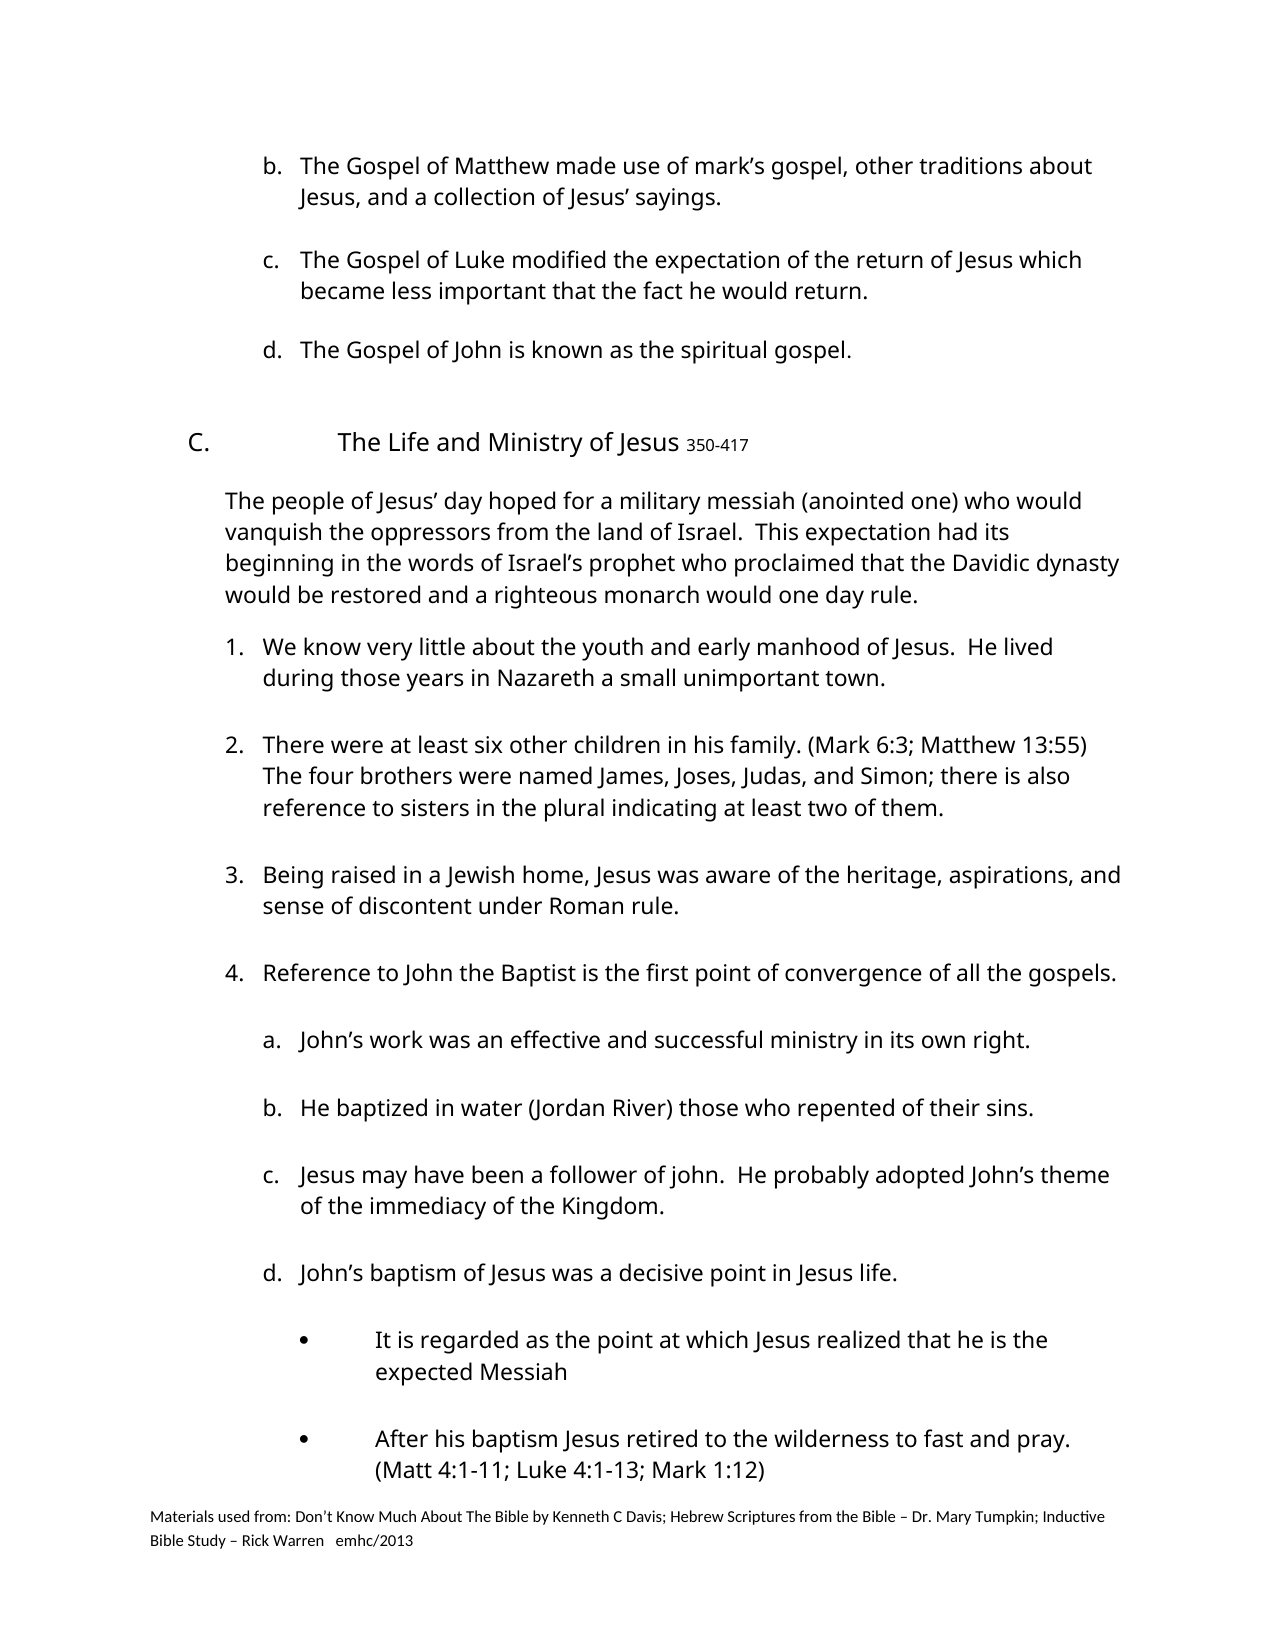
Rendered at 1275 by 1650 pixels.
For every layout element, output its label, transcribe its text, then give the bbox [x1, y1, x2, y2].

list Being raised in a Jewish home, Jesus was aware of the heritage, aspirations, and sense of discontent under Roman rule. [225, 859, 1125, 921]
text The people of Jesus’ day hoped for a military messiah (anointed one) who would vanquish the oppressors from the land of Israel. This expectation had its beginning in the words of Israel’s prophet who proclaimed that the Davidic dynasty would be restored and a righteous monarch would one day rule. [225, 485, 1125, 610]
list The Life and Ministry of Jesus 350-417 [187, 425, 1125, 459]
list The Gospel of John is known as the spiritual gospel. [262, 334, 1125, 366]
list It is regarded as the point at which Jesus realized that he is the expected Messiah [300, 1324, 1125, 1387]
list Reference to John the Baptist is the first point of convergence of all the gospels. [225, 957, 1125, 988]
list Jesus may have been a follower of john. He probably adopted John’s theme of the immediacy of the Kingdom. [262, 1159, 1125, 1221]
list John’s work was an effective and successful ministry in its own right. [262, 1024, 1125, 1056]
list There were at least six other children in his family. (Mark 6:3; Matthew 13:55) The four brothers were named James, Joses, Judas, and Simon; there is also reference to sisters in the plural indicating at least two of them. [225, 729, 1125, 823]
list The Gospel of Matthew made use of mark’s gospel, other traditions about Jesus, and a collection of Jesus’ sayings. [262, 150, 1125, 212]
list The Gospel of Luke modified the expectation of the return of Jesus which became less important that the fact he would return. [262, 244, 1125, 306]
list After his baptism Jesus retired to the wilderness to fast and pray. (Matt 4:1-11; Luke 4:1-13; Mark 1:12) [300, 1423, 1125, 1485]
list He baptized in water (Jordan River) those who repented of their sins. [262, 1092, 1125, 1123]
list We know very little about the youth and early manhood of Jesus. He lived during those years in Nazareth a small unimportant town. [225, 631, 1125, 693]
list d. John’s baptism of Jesus was a decisive point in Jesus life. [150, 1257, 1125, 1288]
